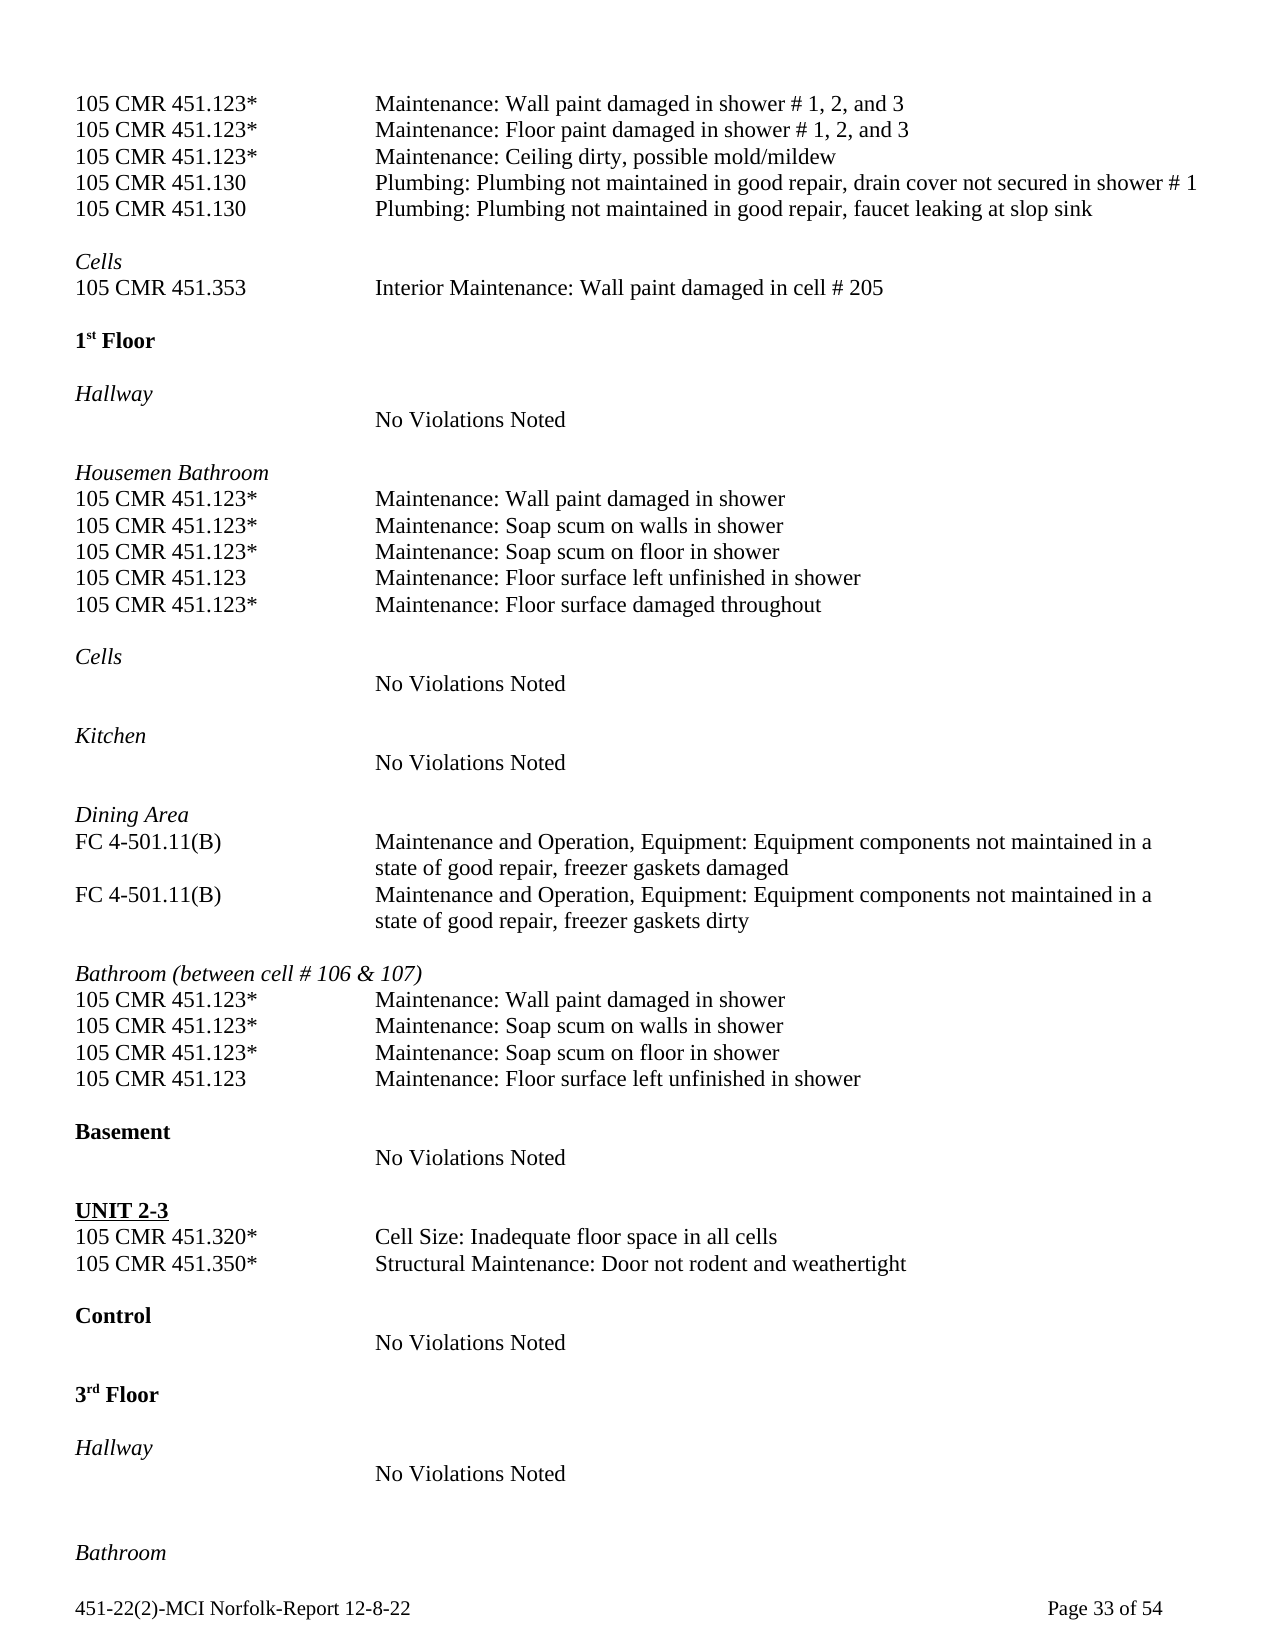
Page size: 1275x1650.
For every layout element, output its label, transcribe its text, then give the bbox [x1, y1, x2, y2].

text 105 CMR 451.123* Maintenance: Soap scum on walls in shower [75, 512, 1200, 538]
text Bathroom (between cell # 106 & 107) [75, 960, 1200, 986]
text 105 CMR 451.353 Interior Maintenance: Wall paint damaged in cell # 205 [75, 274, 1200, 301]
text 105 CMR 451.123* Maintenance: Soap scum on walls in shower [75, 1012, 1200, 1039]
text Control [75, 1302, 1200, 1329]
text No Violations Noted [75, 1329, 1200, 1355]
text 3rd Floor [75, 1381, 1200, 1408]
text No Violations Noted [75, 670, 1200, 696]
text 105 CMR 451.130 Plumbing: Plumbing not maintained in good repair, drain cover not secured in shower # 1 [75, 169, 1200, 195]
text Dining Area [75, 802, 1200, 828]
text Kitchen [75, 722, 1200, 749]
text FC 4-501.11(B) Maintenance and Operation, Equipment: Equipment components not maintained in a state of good repair, freezer gaskets damaged [75, 828, 1200, 881]
text FC 4-501.11(B) Maintenance and Operation, Equipment: Equipment components not maintained in a state of good repair, freezer gaskets dirty [75, 881, 1200, 933]
text No Violations Noted [75, 406, 1200, 433]
text 105 CMR 451.123 Maintenance: Floor surface left unfinished in shower [75, 1065, 1200, 1091]
text 1st Floor [75, 327, 1200, 353]
text No Violations Noted [75, 749, 1200, 775]
text 105 CMR 451.350* Structural Maintenance: Door not rodent and weathertight [75, 1249, 1200, 1276]
text Cells [75, 248, 1200, 274]
text 105 CMR 451.123* Maintenance: Wall paint damaged in shower # 1, 2, and 3 [75, 90, 1200, 116]
text 105 CMR 451.123* Maintenance: Floor surface damaged throughout [75, 591, 1200, 617]
text 105 CMR 451.123* Maintenance: Wall paint damaged in shower [75, 485, 1200, 512]
text 105 CMR 451.123 Maintenance: Floor surface left unfinished in shower [75, 564, 1200, 591]
text Basement [75, 1118, 1200, 1144]
text Bathroom [75, 1539, 1200, 1566]
text No Violations Noted [75, 1144, 1200, 1171]
text 105 CMR 451.123* Maintenance: Soap scum on floor in shower [75, 1039, 1200, 1065]
text Housemen Bathroom [75, 459, 1200, 485]
text 105 CMR 451.123* Maintenance: Ceiling dirty, possible mold/mildew [75, 143, 1200, 169]
text 105 CMR 451.123* Maintenance: Wall paint damaged in shower [75, 986, 1200, 1012]
text 105 CMR 451.130 Plumbing: Plumbing not maintained in good repair, faucet leaking at slop sink [75, 195, 1200, 222]
text No Violations Noted [75, 1460, 1200, 1487]
text UNIT 2-3 [75, 1197, 1200, 1223]
text Hallway [75, 1434, 1200, 1460]
text Hallway [75, 380, 1200, 406]
text 105 CMR 451.320* Cell Size: Inadequate floor space in all cells [75, 1223, 1200, 1249]
text 105 CMR 451.123* Maintenance: Soap scum on floor in shower [75, 538, 1200, 564]
text Cells [75, 643, 1200, 670]
text 105 CMR 451.123* Maintenance: Floor paint damaged in shower # 1, 2, and 3 [75, 116, 1200, 143]
